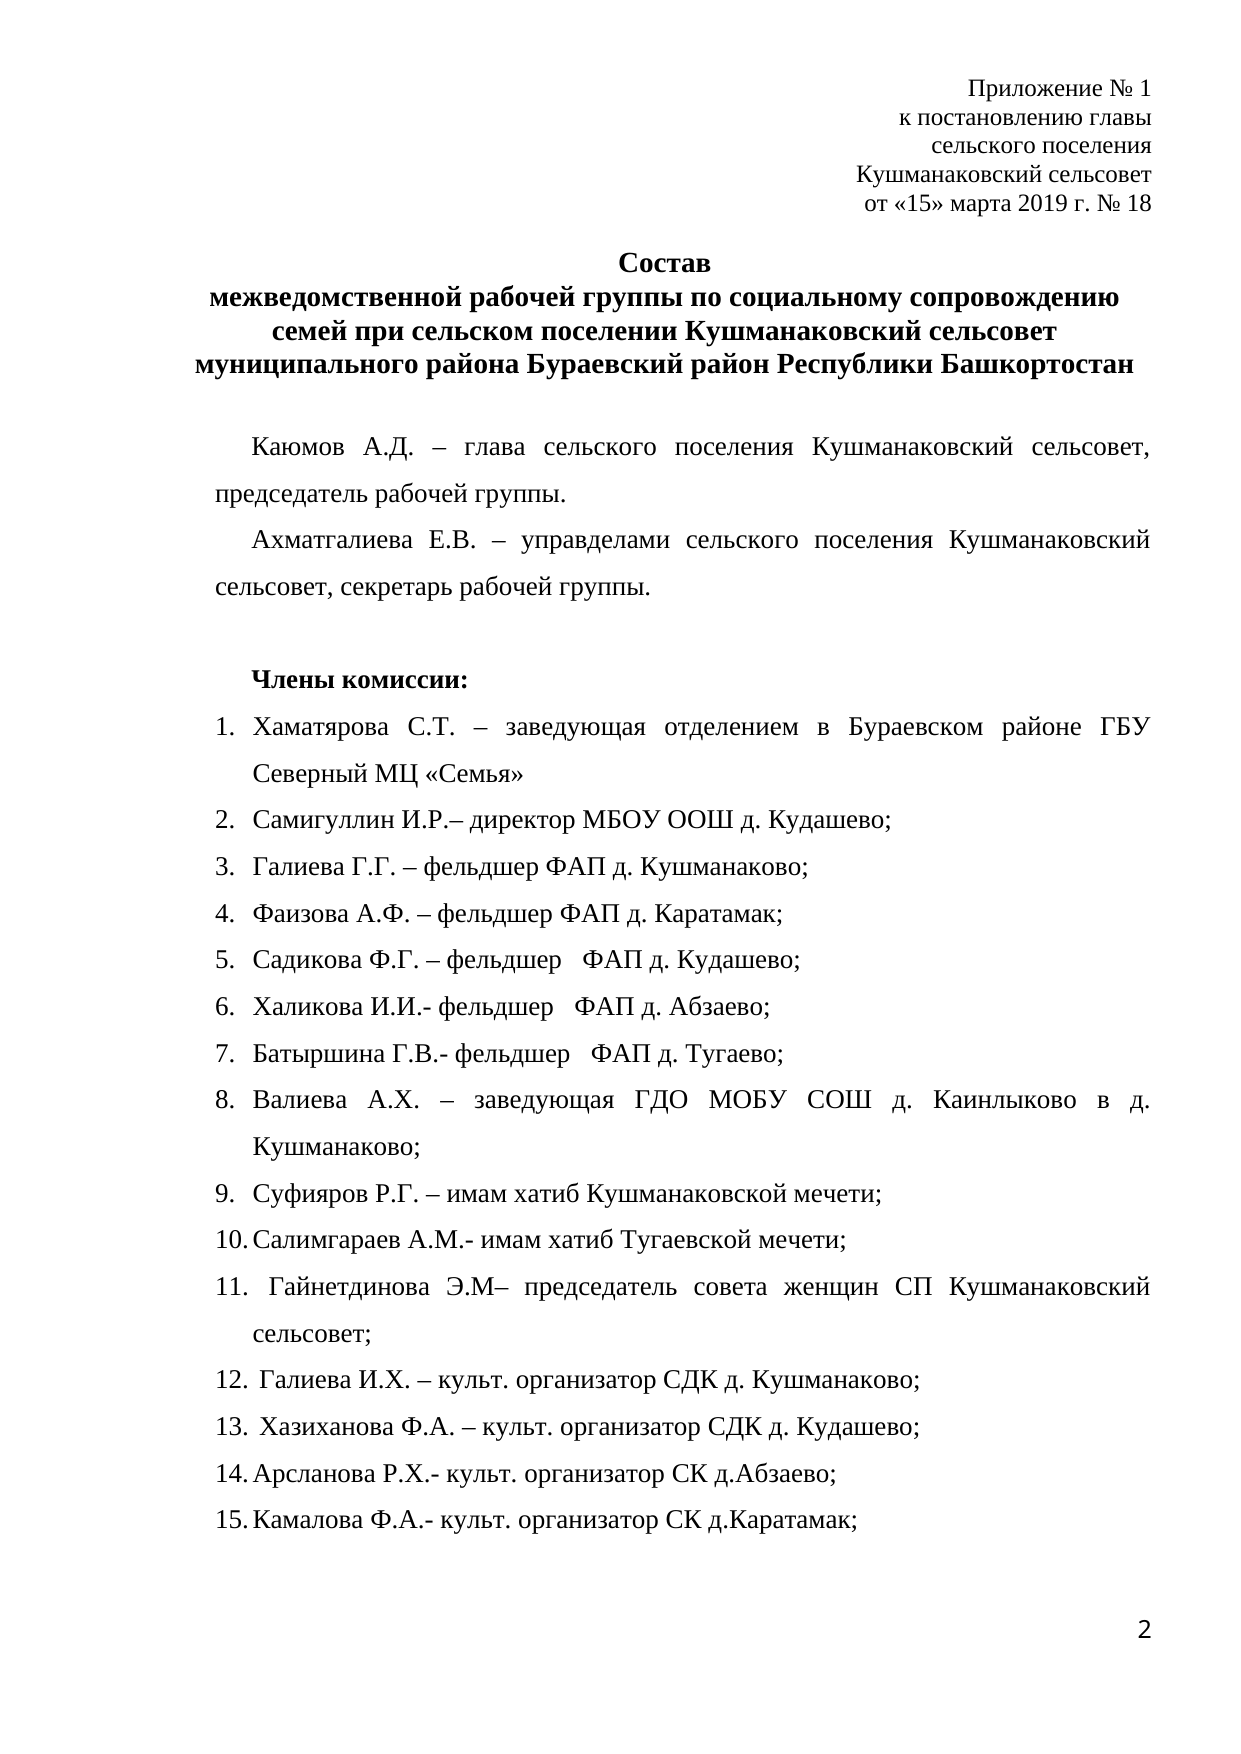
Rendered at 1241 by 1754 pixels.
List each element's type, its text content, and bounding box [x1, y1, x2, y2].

list Фаизова А.Ф. – фельдшер ФАП д. Каратамак; [215, 897, 1152, 928]
text Каюмов А.Д. – глава сельского поселения Кушманаковский сельсовет, председатель рабочей группы. [215, 430, 1152, 508]
list Камалова Ф.А.- культ. организатор СК д.Каратамак; [215, 1503, 1152, 1534]
text сельского поселения [177, 131, 1152, 159]
list Батыршина Г.В.- фельдшер ФАП д. Тугаево; [215, 1037, 1152, 1068]
text Кушманаковский сельсовет [177, 159, 1152, 188]
text межведомственной рабочей группы по социальному сопровождению семей при сельском поселении Кушманаковский сельсовет муниципального района Бураевский район Республики Башкортостан [177, 279, 1152, 380]
text Состав [177, 246, 1152, 279]
list Самигуллин И.Р.– директор МБОУ ООШ д. Кудашево; [215, 803, 1152, 834]
list Хазиханова Ф.А. – культ. организатор СДК д. Кудашево; [215, 1410, 1152, 1441]
text Члены комиссии: [215, 663, 1152, 694]
list Хаматярова С.Т. – заведующая отделением в Бураевском районе ГБУ Северный МЦ «Семья» [215, 710, 1152, 788]
list Гайнетдинова Э.М– председатель совета женщин СП Кушманаковский сельсовет; [215, 1270, 1152, 1348]
list Садикова Ф.Г. – фельдшер ФАП д. Кудашево; [215, 943, 1152, 974]
list Валиева А.Х. – заведующая ГДО МОБУ СОШ д. Каинлыково в д. Кушманаково; [215, 1083, 1152, 1161]
text от «15» марта 2019 г. № 18 [177, 188, 1152, 217]
text Ахматгалиева Е.В. – управделами сельского поселения Кушманаковский сельсовет, секретарь рабочей группы. [215, 523, 1152, 601]
text к постановлению главы [177, 102, 1152, 131]
list Салимгараев А.М.- имам хатиб Тугаевской мечети; [215, 1223, 1152, 1254]
list Халикова И.И.- фельдшер ФАП д. Абзаево; [215, 990, 1152, 1021]
list Галиева Г.Г. – фельдшер ФАП д. Кушманаково; [215, 850, 1152, 881]
list Суфияров Р.Г. – имам хатиб Кушманаковской мечети; [215, 1177, 1152, 1208]
list Галиева И.Х. – культ. организатор СДК д. Кушманаково; [215, 1363, 1152, 1394]
text Приложение № 1 [177, 73, 1152, 102]
list Арсланова Р.Х.- культ. организатор СК д.Абзаево; [215, 1457, 1152, 1488]
